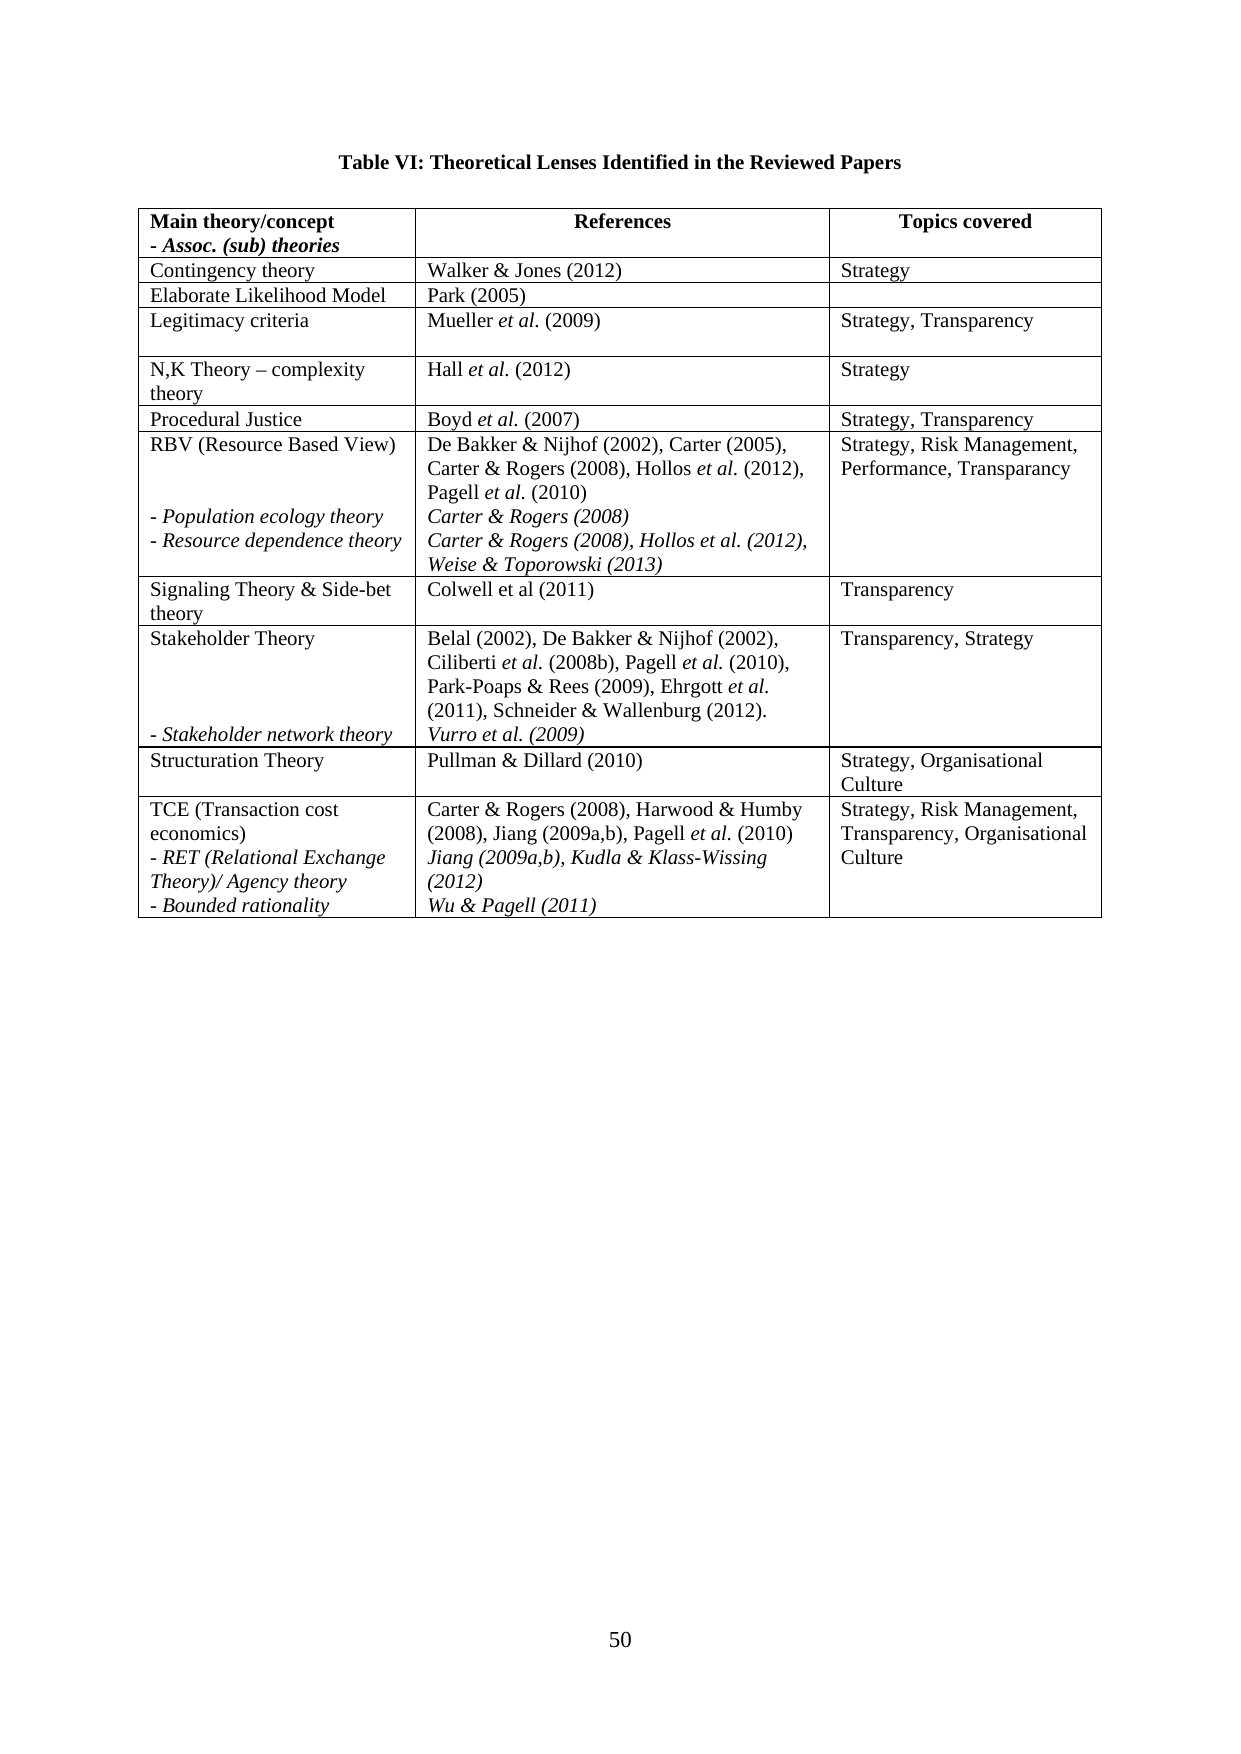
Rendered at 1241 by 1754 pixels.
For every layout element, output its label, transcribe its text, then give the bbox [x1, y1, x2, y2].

table_cell Strategy [830, 357, 1101, 405]
table_cell Strategy, Transparency [830, 308, 1101, 356]
table_cell Stakeholder Theory - Stakeholder network theory [139, 626, 415, 746]
table_cell Belal (2002), De Bakker & Nijhof (2002), Ciliberti et al. (2008b), Pagell et al. (2010), Park-Poaps & Rees (2009), Ehrgott et al. (2011), Schneider & Wallenburg (2012). Vurro et al. (2009) [416, 626, 829, 746]
table_cell RBV (Resource Based View) - Population ecology theory - Resource dependence theory [139, 432, 415, 576]
table_cell Strategy, Transparency [830, 406, 1101, 431]
table_header References [416, 209, 829, 257]
table_cell Carter & Rogers (2008), Harwood & Humby (2008), Jiang (2009a,b), Pagell et al. (2010) Jiang (2009a,b), Kudla & Klass-Wissing (2012) Wu & Pagell (2011) [416, 797, 829, 917]
table_cell Signaling Theory & Side-bet theory [139, 577, 415, 625]
table_cell N,K Theory – complexity theory [139, 357, 415, 405]
table_cell [830, 283, 1101, 307]
text Table VI: Theoretical Lenses Identified in the Reviewed Papers [150, 150, 1090, 174]
table_cell Mueller et al. (2009) [416, 308, 829, 356]
table_header Main theory/concept - Assoc. (sub) theories [139, 209, 415, 257]
table_cell Walker & Jones (2012) [416, 258, 829, 282]
table_cell Transparency, Strategy [830, 626, 1101, 746]
table_cell De Bakker & Nijhof (2002), Carter (2005), Carter & Rogers (2008), Hollos et al. (2012), Pagell et al. (2010) Carter & Rogers (2008) Carter & Rogers (2008), Hollos et al. (2012), Weise & Toporowski (2013) [416, 432, 829, 576]
table_cell Contingency theory [139, 258, 415, 282]
table_cell Hall et al. (2012) [416, 357, 829, 405]
table_cell Boyd et al. (2007) [416, 406, 829, 431]
table_cell Strategy, Risk Management, Performance, Transparancy [830, 432, 1101, 576]
table_cell Colwell et al (2011) [416, 577, 829, 625]
table_cell TCE (Transaction cost economics) - RET (Relational Exchange Theory)/ Agency theory - Bounded rationality [139, 797, 415, 917]
table_cell Strategy, Organisational Culture [830, 748, 1101, 796]
table_cell Elaborate Likelihood Model [139, 283, 415, 307]
table_cell Park (2005) [416, 283, 829, 307]
table_cell Pullman & Dillard (2010) [416, 748, 829, 796]
table_cell Procedural Justice [139, 406, 415, 431]
table_cell Structuration Theory [139, 748, 415, 796]
table_cell Legitimacy criteria [139, 308, 415, 356]
table_header Topics covered [830, 209, 1101, 257]
table_cell Strategy [830, 258, 1101, 282]
table_cell Transparency [830, 577, 1101, 625]
table_cell Strategy, Risk Management, Transparency, Organisational Culture [830, 797, 1101, 917]
